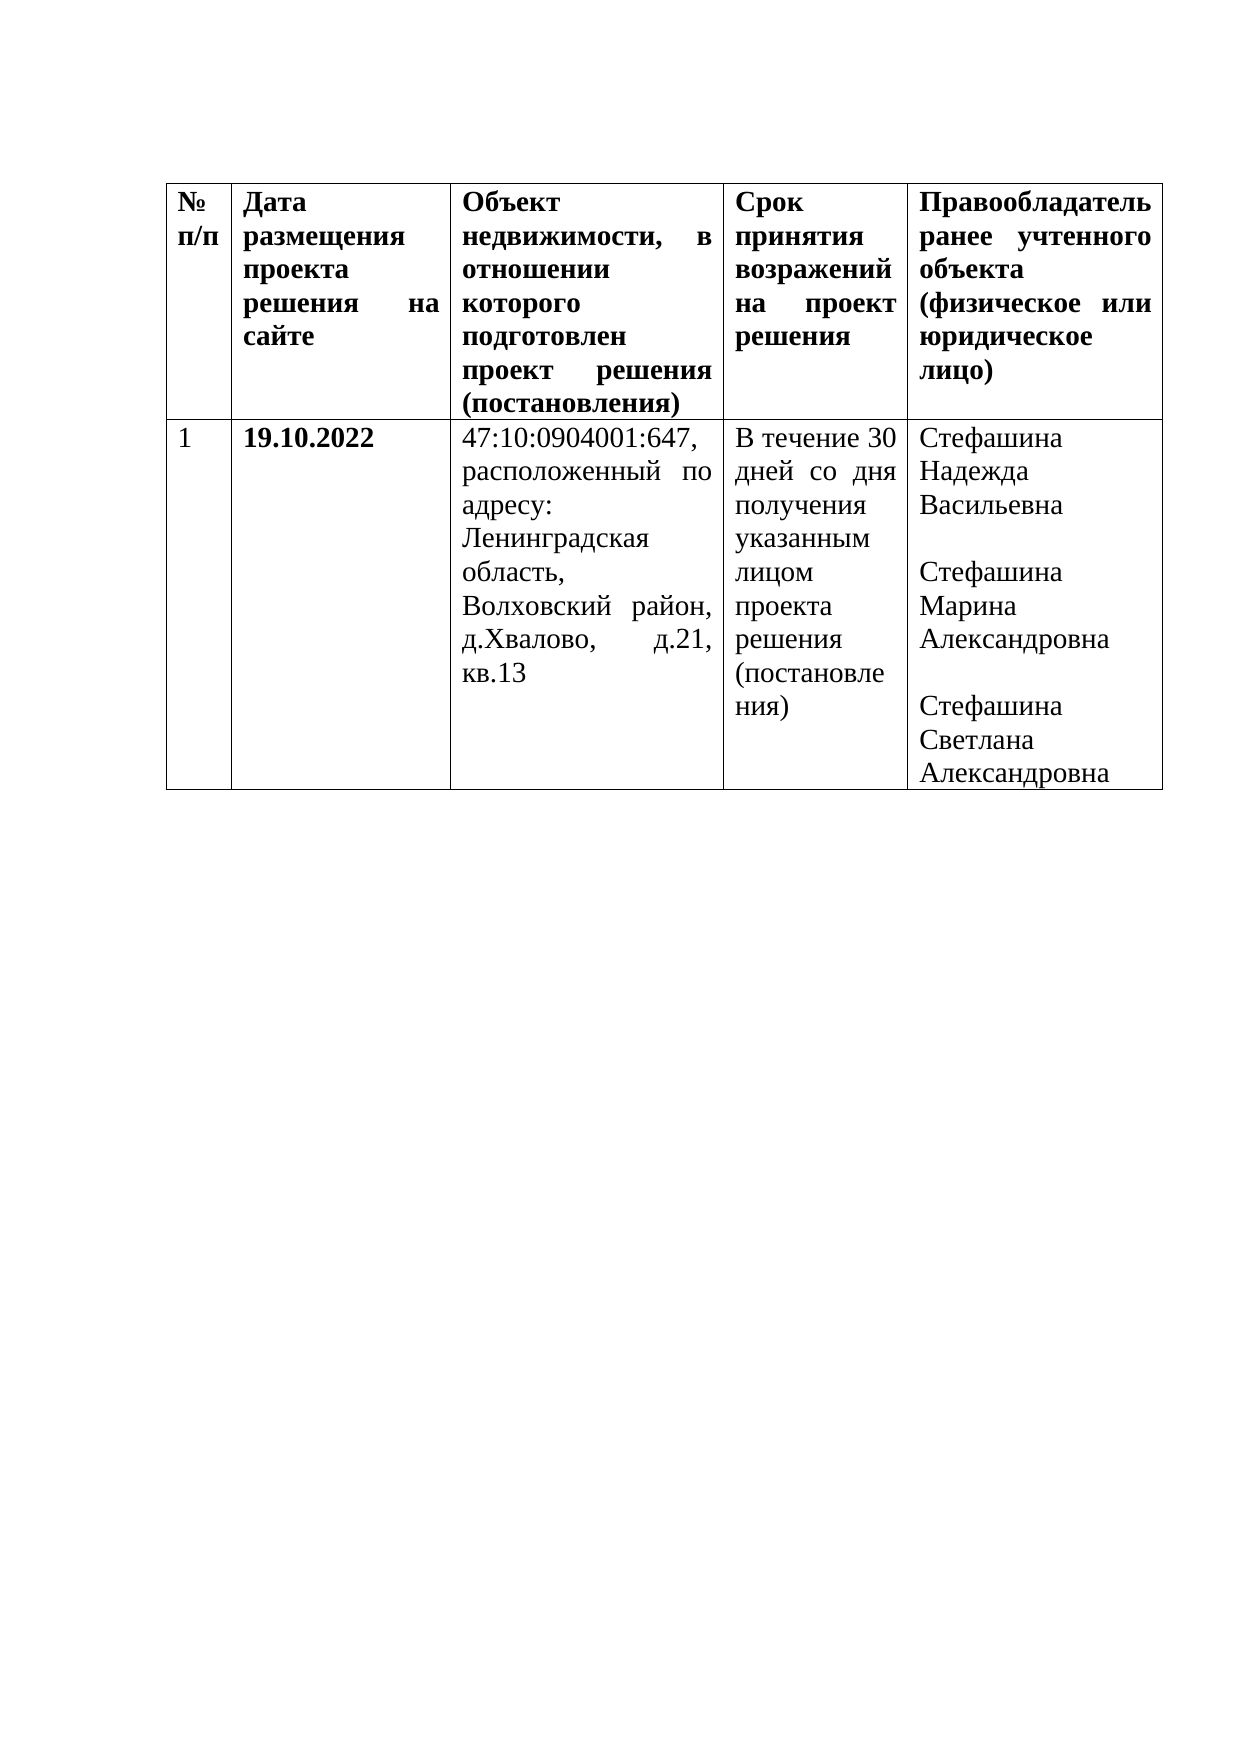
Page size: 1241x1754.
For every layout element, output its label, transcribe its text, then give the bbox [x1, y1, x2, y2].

table_header Правообладатель ранее учтенного объекта (физическое или юридическое лицо) [908, 184, 1162, 419]
table_cell 1 [167, 420, 231, 789]
table_cell Стефашина Надежда Васильевна Стефашина Марина Александровна Стефашина Светлана Александровна [908, 420, 1162, 789]
table_cell 19.10.2022 [232, 420, 450, 789]
table_header Дата размещения проекта решения на сайте [232, 184, 450, 419]
table_header Объект недвижимости, в отношении которого подготовлен проект решения (постановления) [451, 184, 723, 419]
table_cell В течение 30 дней со дня получения указанным лицом проекта решения (постановле ния) [724, 420, 907, 789]
table_cell 47:10:0904001:647, расположенный по адресу: Ленинградская область, Волховский район, д.Хвалово, д.21, кв.13 [451, 420, 723, 789]
table_header Срок принятия возражений на проект решения [724, 184, 907, 419]
table_header № п/п [167, 184, 231, 419]
